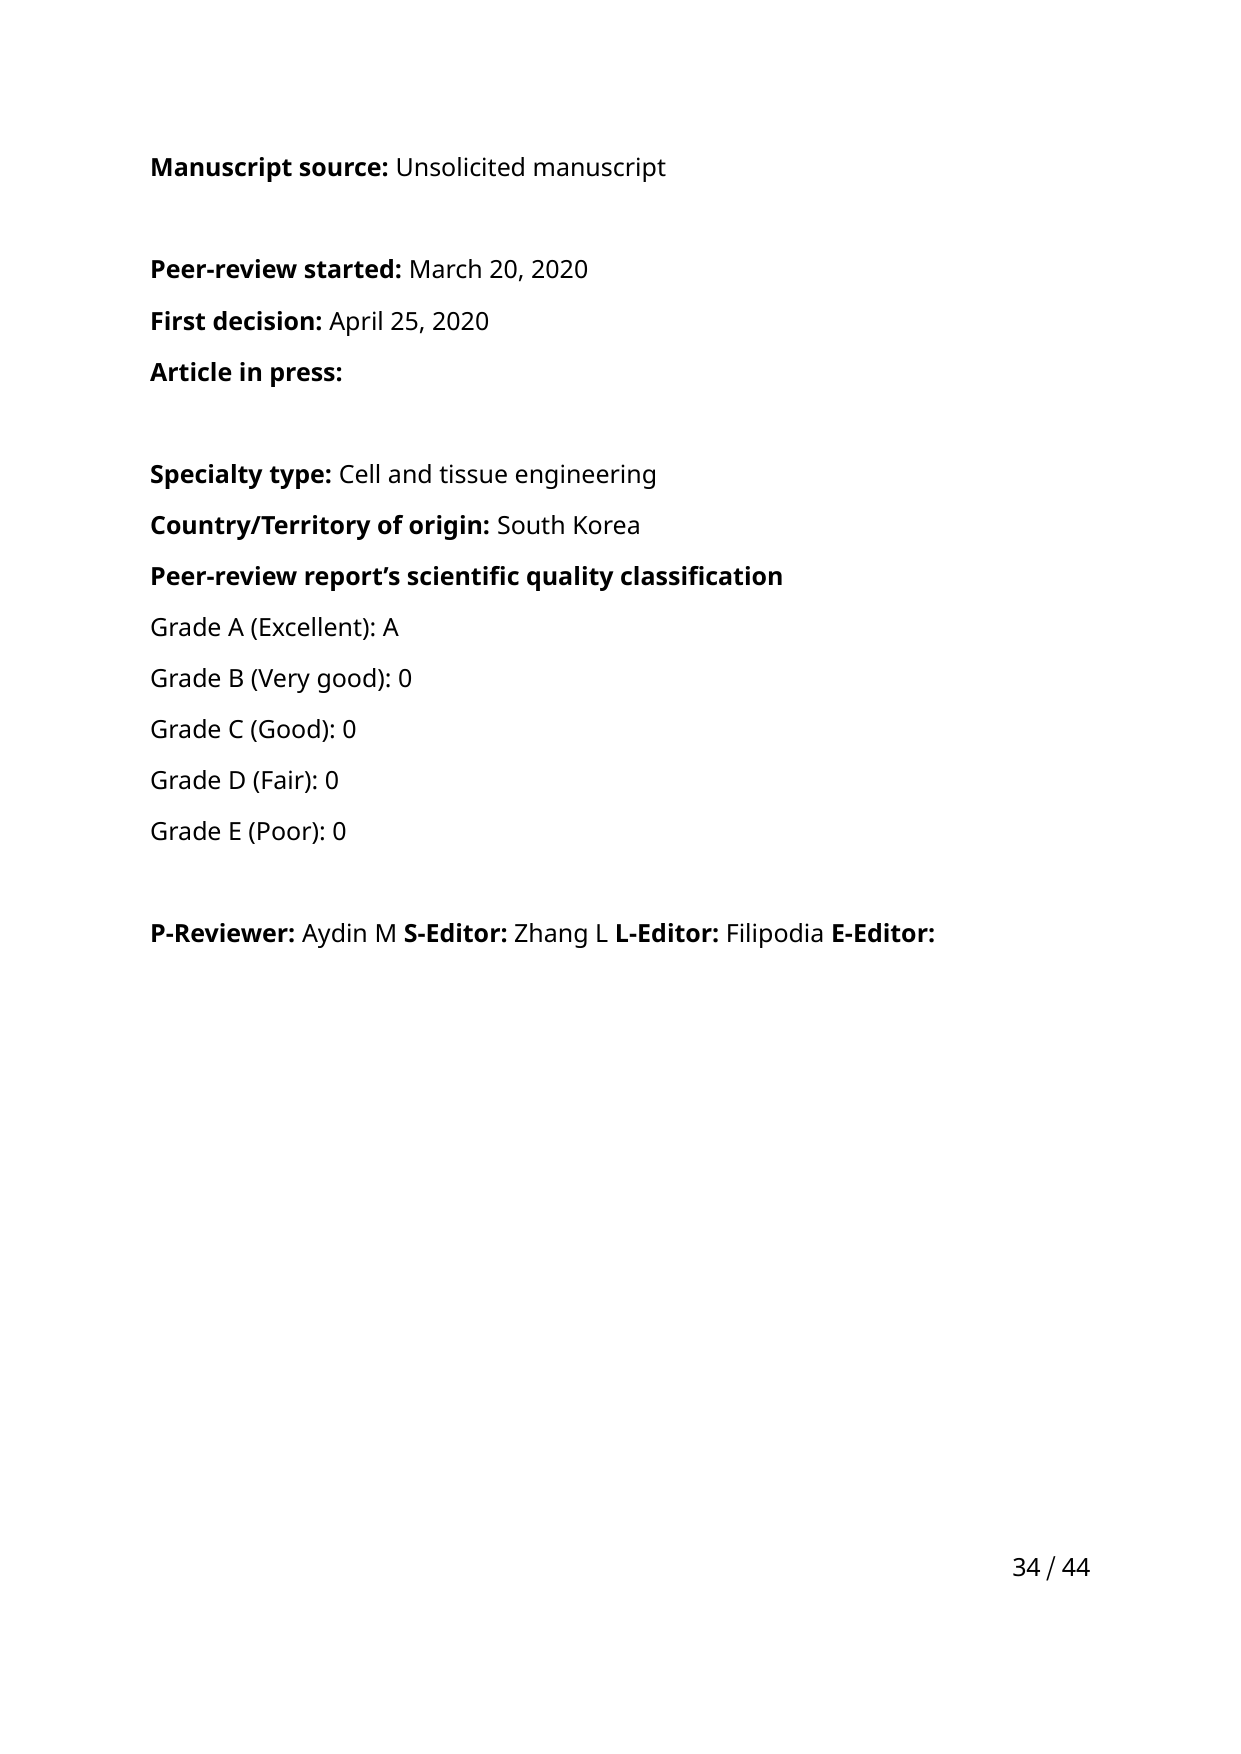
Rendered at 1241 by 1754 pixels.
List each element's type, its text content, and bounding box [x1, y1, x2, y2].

text Peer-review report’s scientific quality classification [150, 558, 1090, 592]
text Grade D (Fair): 0 [150, 762, 1090, 797]
text Article in press: [150, 354, 1090, 388]
text P-Reviewer: Aydin M S-Editor: Zhang L L-Editor: Filipodia E-Editor: [150, 916, 1090, 950]
text Manuscript source: Unsolicited manuscript [150, 150, 1090, 184]
text Grade E (Poor): 0 [150, 813, 1090, 848]
text First decision: April 25, 2020 [150, 303, 1090, 337]
text Specialty type: Cell and tissue engineering [150, 456, 1090, 490]
text Country/Territory of origin: South Korea [150, 507, 1090, 541]
text Grade B (Very good): 0 [150, 660, 1090, 694]
text Grade C (Good): 0 [150, 711, 1090, 746]
text Grade A (Excellent): A [150, 609, 1090, 643]
text Peer-review started: March 20, 2020 [150, 252, 1090, 286]
